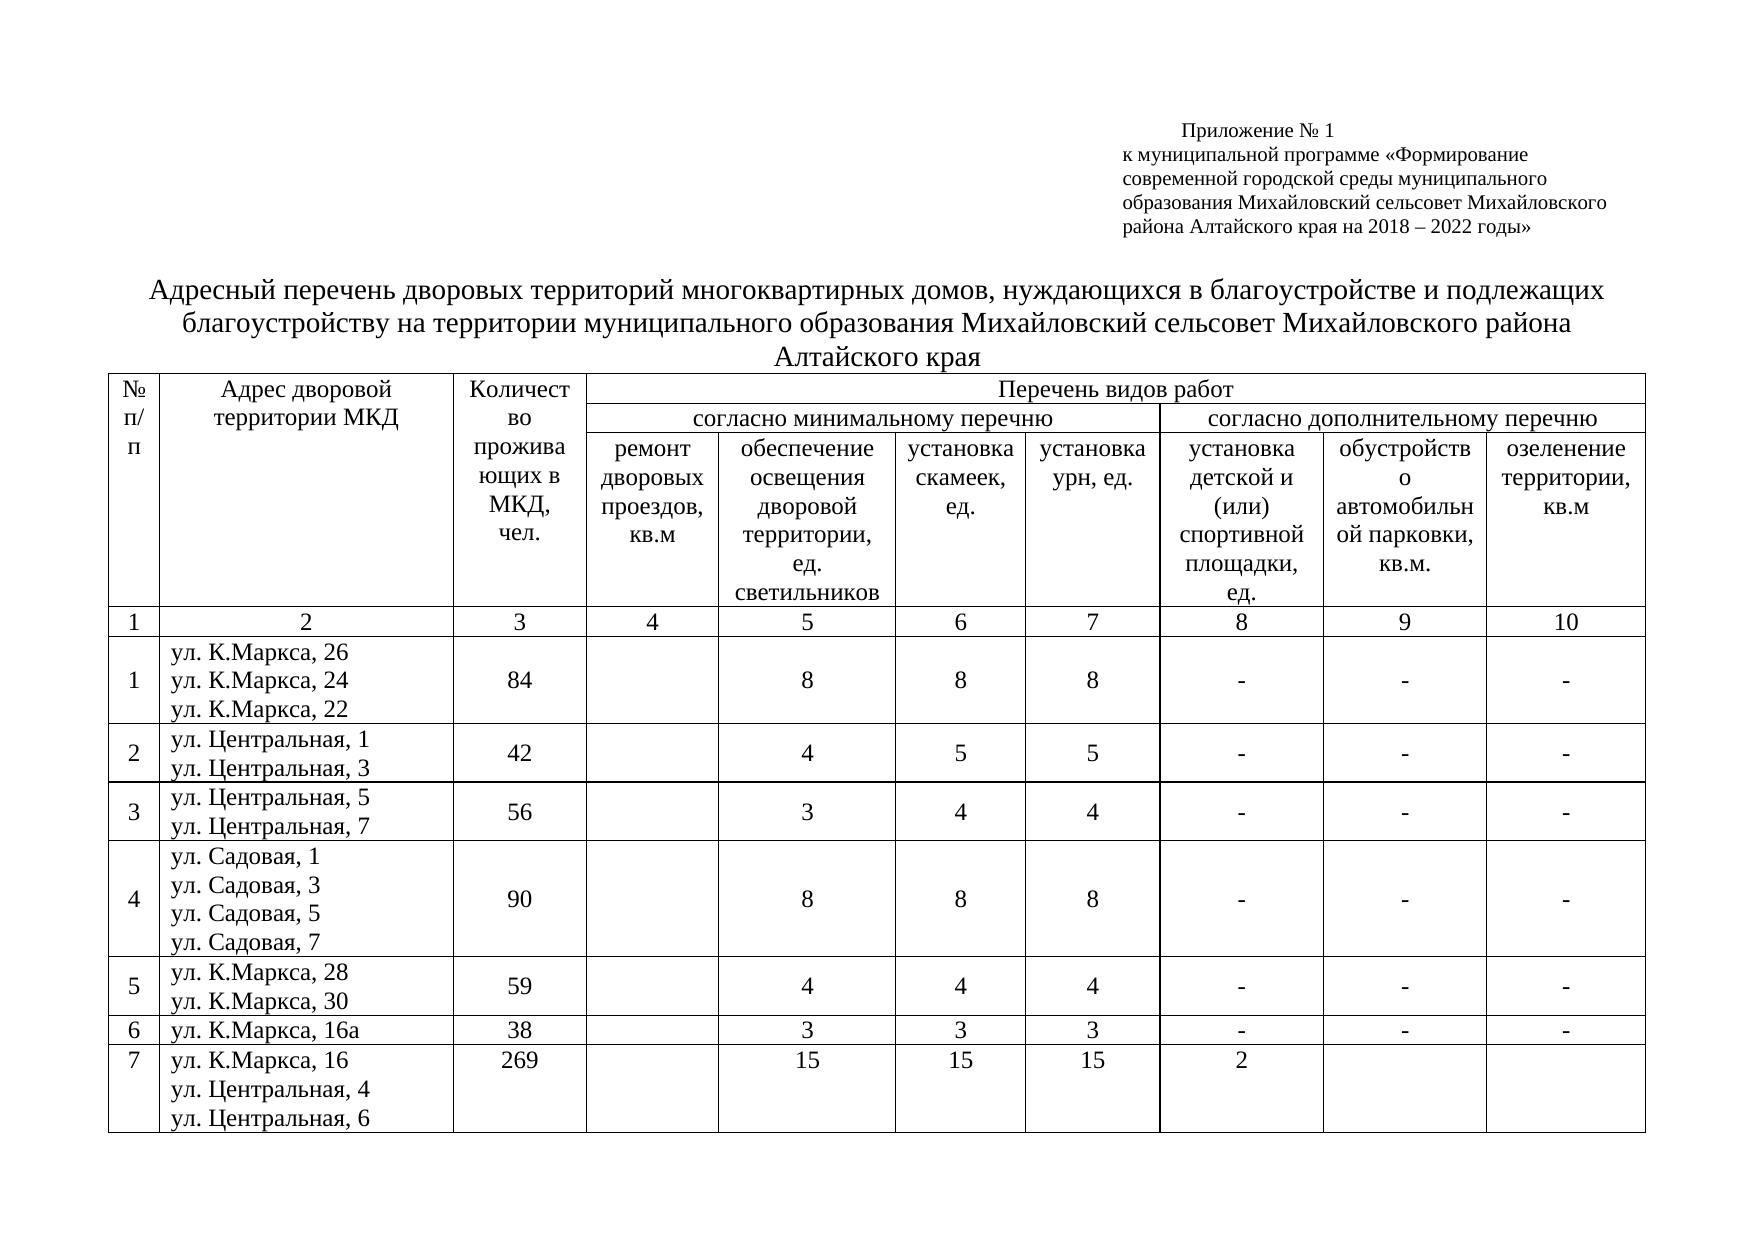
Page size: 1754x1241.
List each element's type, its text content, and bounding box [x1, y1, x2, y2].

table_cell 8 [896, 841, 1025, 956]
table_cell 3 [109, 783, 159, 840]
table_cell 10 [1487, 607, 1645, 636]
table_cell - [1324, 841, 1486, 956]
table_cell 7 [109, 1045, 159, 1132]
table_cell - [1487, 1016, 1645, 1044]
table_cell 4 [719, 724, 895, 781]
text к муниципальной программе «Формирование современной городской среды муниципального образования Михайловский сельсовет Михайловского района Алтайского края на 2018 – 2022 годы» [1122, 142, 1636, 238]
table_cell 2 [1161, 1045, 1323, 1132]
table_header Количество проживающих в МКД, чел. [454, 374, 586, 606]
table_cell - [1324, 637, 1486, 723]
table_header № п/п [109, 374, 159, 606]
table_cell 8 [719, 637, 895, 723]
table_cell 4 [1026, 783, 1159, 840]
table_cell [587, 783, 718, 840]
table_cell установка урн, ед. [1026, 433, 1159, 606]
table_cell 8 [1026, 637, 1159, 723]
table_cell согласно дополнительному перечню [1161, 404, 1645, 432]
table_cell 1 [109, 637, 159, 723]
table_cell - [1324, 724, 1486, 781]
table_cell 15 [719, 1045, 895, 1132]
table_cell - [1487, 841, 1645, 956]
table_cell [587, 637, 718, 723]
table_cell 5 [109, 957, 159, 1014]
table_cell ул. К.Маркса, 28 ул. К.Маркса, 30 [160, 957, 453, 1014]
text Приложение № 1 [1122, 118, 1636, 142]
table_cell установка детской и (или) спортивной площадки, ед. [1161, 433, 1323, 606]
table_cell 4 [896, 783, 1025, 840]
table_cell установка скамеек, ед. [896, 433, 1025, 606]
table_cell - [1487, 724, 1645, 781]
table_header Перечень видов работ [587, 374, 1645, 402]
table_cell обустройство автомобильной парковки, кв.м. [1324, 433, 1486, 606]
table_cell 9 [1324, 607, 1486, 636]
table_cell - [1487, 957, 1645, 1014]
table_cell 2 [160, 607, 453, 636]
table_cell 3 [719, 1016, 895, 1044]
table_cell озеленение территории, кв.м [1487, 433, 1645, 606]
table_cell ул. Центральная, 5 ул. Центральная, 7 [160, 783, 453, 840]
table_cell 7 [1026, 607, 1159, 636]
table_cell ул. К.Маркса, 16а [160, 1016, 453, 1044]
table_cell ул. Центральная, 1 ул. Центральная, 3 [160, 724, 453, 781]
table_cell 5 [896, 724, 1025, 781]
table_cell 5 [1026, 724, 1159, 781]
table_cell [160, 1045, 453, 1132]
table_cell 15 [896, 1045, 1025, 1132]
table_cell [587, 841, 718, 956]
table_cell 84 [454, 637, 586, 723]
table_cell 6 [896, 607, 1025, 636]
table_cell 59 [454, 957, 586, 1014]
table_cell 3 [454, 607, 586, 636]
table_cell - [1487, 783, 1645, 840]
table_cell - [1161, 1016, 1323, 1044]
table_cell - [1161, 783, 1323, 840]
table_cell 3 [719, 783, 895, 840]
table_cell 4 [587, 607, 718, 636]
table_cell - [1161, 841, 1323, 956]
table_cell - [1487, 637, 1645, 723]
table_cell 4 [896, 957, 1025, 1014]
table_cell [587, 724, 718, 781]
table_cell [587, 957, 718, 1014]
text Адресный перечень дворовых территорий многоквартирных домов, нуждающихся в благоустройстве и подлежащих благоустройству на территории муниципального образования Михайловский сельсовет Михайловского района Алтайского края [118, 272, 1636, 373]
table_cell ул. К.Маркса, 26 ул. К.Маркса, 24 ул. К.Маркса, 22 [160, 637, 453, 723]
table_cell 3 [1026, 1016, 1159, 1044]
table_cell 5 [719, 607, 895, 636]
table_cell 6 [109, 1016, 159, 1044]
table_cell - [1161, 637, 1323, 723]
table_cell 4 [1026, 957, 1159, 1014]
table_cell 15 [1026, 1045, 1159, 1132]
table_cell - [1324, 957, 1486, 1014]
table_cell - [1324, 783, 1486, 840]
table_cell - [1161, 957, 1323, 1014]
table_cell 269 [454, 1045, 586, 1132]
table_cell 8 [1161, 607, 1323, 636]
table_cell ул. Садовая, 1 ул. Садовая, 3 ул. Садовая, 5 ул. Садовая, 7 [160, 841, 453, 956]
table_cell 38 [454, 1016, 586, 1044]
table_cell ремонт дворовых проездов, кв.м [587, 433, 718, 606]
table_cell 56 [454, 783, 586, 840]
table_cell 8 [896, 637, 1025, 723]
table_cell 1 [109, 607, 159, 636]
table_cell 8 [719, 841, 895, 956]
table_cell 90 [454, 841, 586, 956]
table_cell согласно минимальному перечню [587, 404, 1159, 432]
table_cell [587, 1045, 718, 1132]
table_cell 2 [109, 724, 159, 781]
table_cell - [1161, 724, 1323, 781]
table_cell [1487, 1045, 1645, 1132]
table_cell [587, 1016, 718, 1044]
table_cell 3 [896, 1016, 1025, 1044]
table_cell 8 [1026, 841, 1159, 956]
table_header Адрес дворовой территории МКД [160, 374, 453, 606]
table_cell [1324, 1045, 1486, 1132]
table_cell 42 [454, 724, 586, 781]
table_cell 4 [109, 841, 159, 956]
table_cell - [1324, 1016, 1486, 1044]
table_cell обеспечение освещения дворовой территории, ед. светильников [719, 433, 895, 606]
table_cell 4 [719, 957, 895, 1014]
